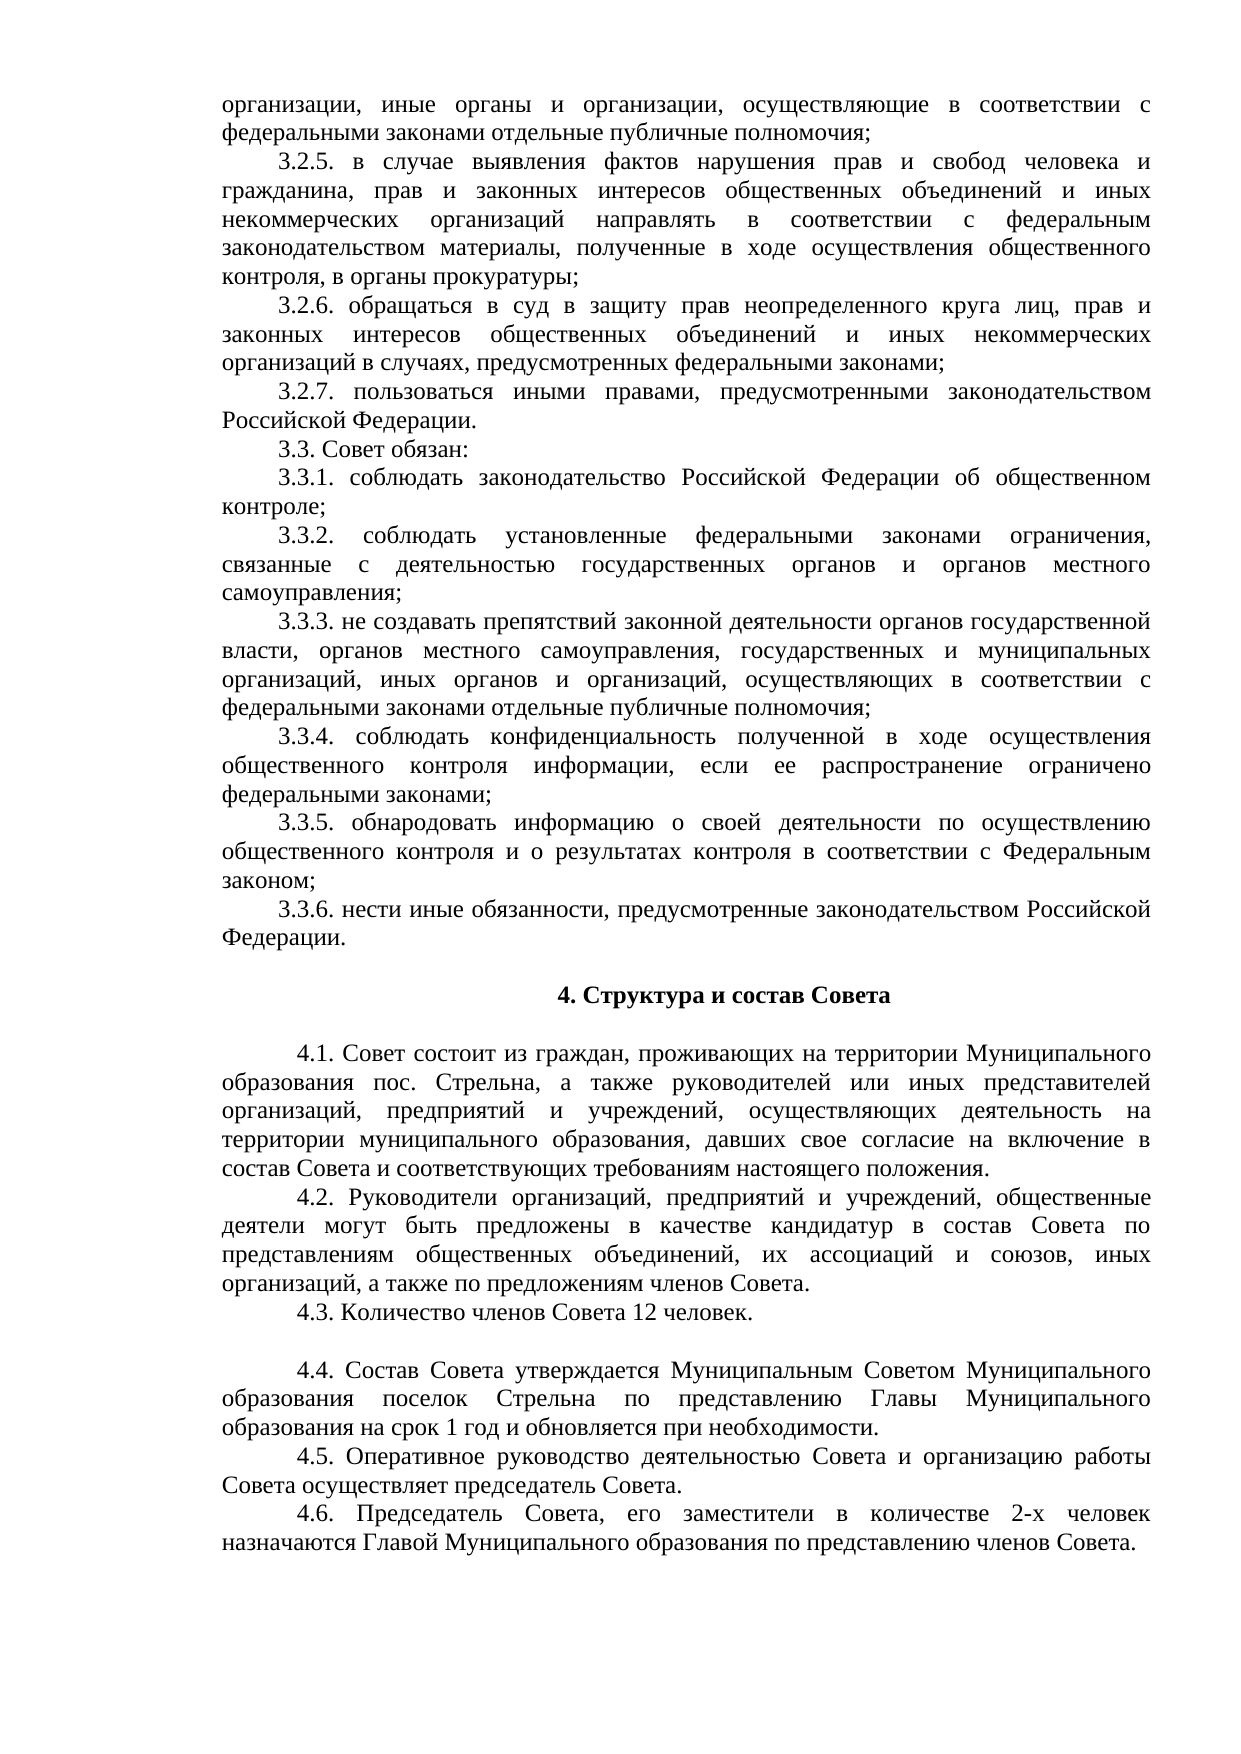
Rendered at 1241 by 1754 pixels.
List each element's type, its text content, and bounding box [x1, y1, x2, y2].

text 4. Структура и состав Совета [222, 980, 1152, 1009]
text 3.2.5. в случае выявления фактов нарушения прав и свобод человека и гражданина, прав и законных интересов общественных объединений и иных некоммерческих организаций направлять в соответствии с федеральным законодательством материалы, полученные в ходе осуществления общественного контроля, в органы прокуратуры; [222, 146, 1152, 290]
text 4.5. Оперативное руководство деятельностью Совета и организацию работы Совета осуществляет председатель Совета. [222, 1441, 1152, 1498]
text 3.3.5. обнародовать информацию о своей деятельности по осуществлению общественного контроля и о результатах контроля в соответствии с Федеральным законом; [222, 807, 1152, 894]
text 4.6. Председатель Совета, его заместители в количестве 2-х человек назначаются Главой Муниципального образования по представлению членов Совета. [222, 1498, 1152, 1556]
text 3.2.6. обращаться в суд в защиту прав неопределенного круга лиц, прав и законных интересов общественных объединений и иных некоммерческих организаций в случаях, предусмотренных федеральными законами; [222, 290, 1152, 376]
text 4.4. Состав Совета утверждается Муниципальным Советом Муниципального образования поселок Стрельна по представлению Главы Муниципального образования на срок 1 год и обновляется при необходимости. [222, 1355, 1152, 1441]
text 3.3. Совет обязан: [222, 434, 1152, 462]
text 4.3. Количество членов Совета 12 человек. [222, 1297, 1152, 1325]
text 3.3.3. не создавать препятствий законной деятельности органов государственной власти, органов местного самоуправления, государственных и муниципальных организаций, иных органов и организаций, осуществляющих в соответствии с федеральными законами отдельные публичные полномочия; [222, 606, 1152, 721]
text 3.3.1. соблюдать законодательство Российской Федерации об общественном контроле; [222, 462, 1152, 520]
text 3.3.6. нести иные обязанности, предусмотренные законодательством Российской Федерации. [222, 894, 1152, 951]
text 3.2.7. пользоваться иными правами, предусмотренными законодательством Российской Федерации. [222, 376, 1152, 434]
text 4.1. Совет состоит из граждан, проживающих на территории Муниципального образования пос. Стрельна, а также руководителей или иных представителей организаций, предприятий и учреждений, осуществляющих деятельность на территории муниципального образования, давших свое согласие на включение в состав Совета и соответствующих требованиям настоящего положения. [222, 1038, 1152, 1182]
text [222, 89, 1152, 146]
text 3.3.4. соблюдать конфиденциальность полученной в ходе осуществления общественного контроля информации, если ее распространение ограничено федеральными законами; [222, 721, 1152, 807]
text 4.2. Руководители организаций, предприятий и учреждений, общественные деятели могут быть предложены в качестве кандидатур в состав Совета по представлениям общественных объединений, их ассоциаций и союзов, иных организаций, а также по предложениям членов Совета. [222, 1182, 1152, 1297]
text 3.3.2. соблюдать установленные федеральными законами ограничения, связанные с деятельностью государственных органов и органов местного самоуправления; [222, 520, 1152, 606]
